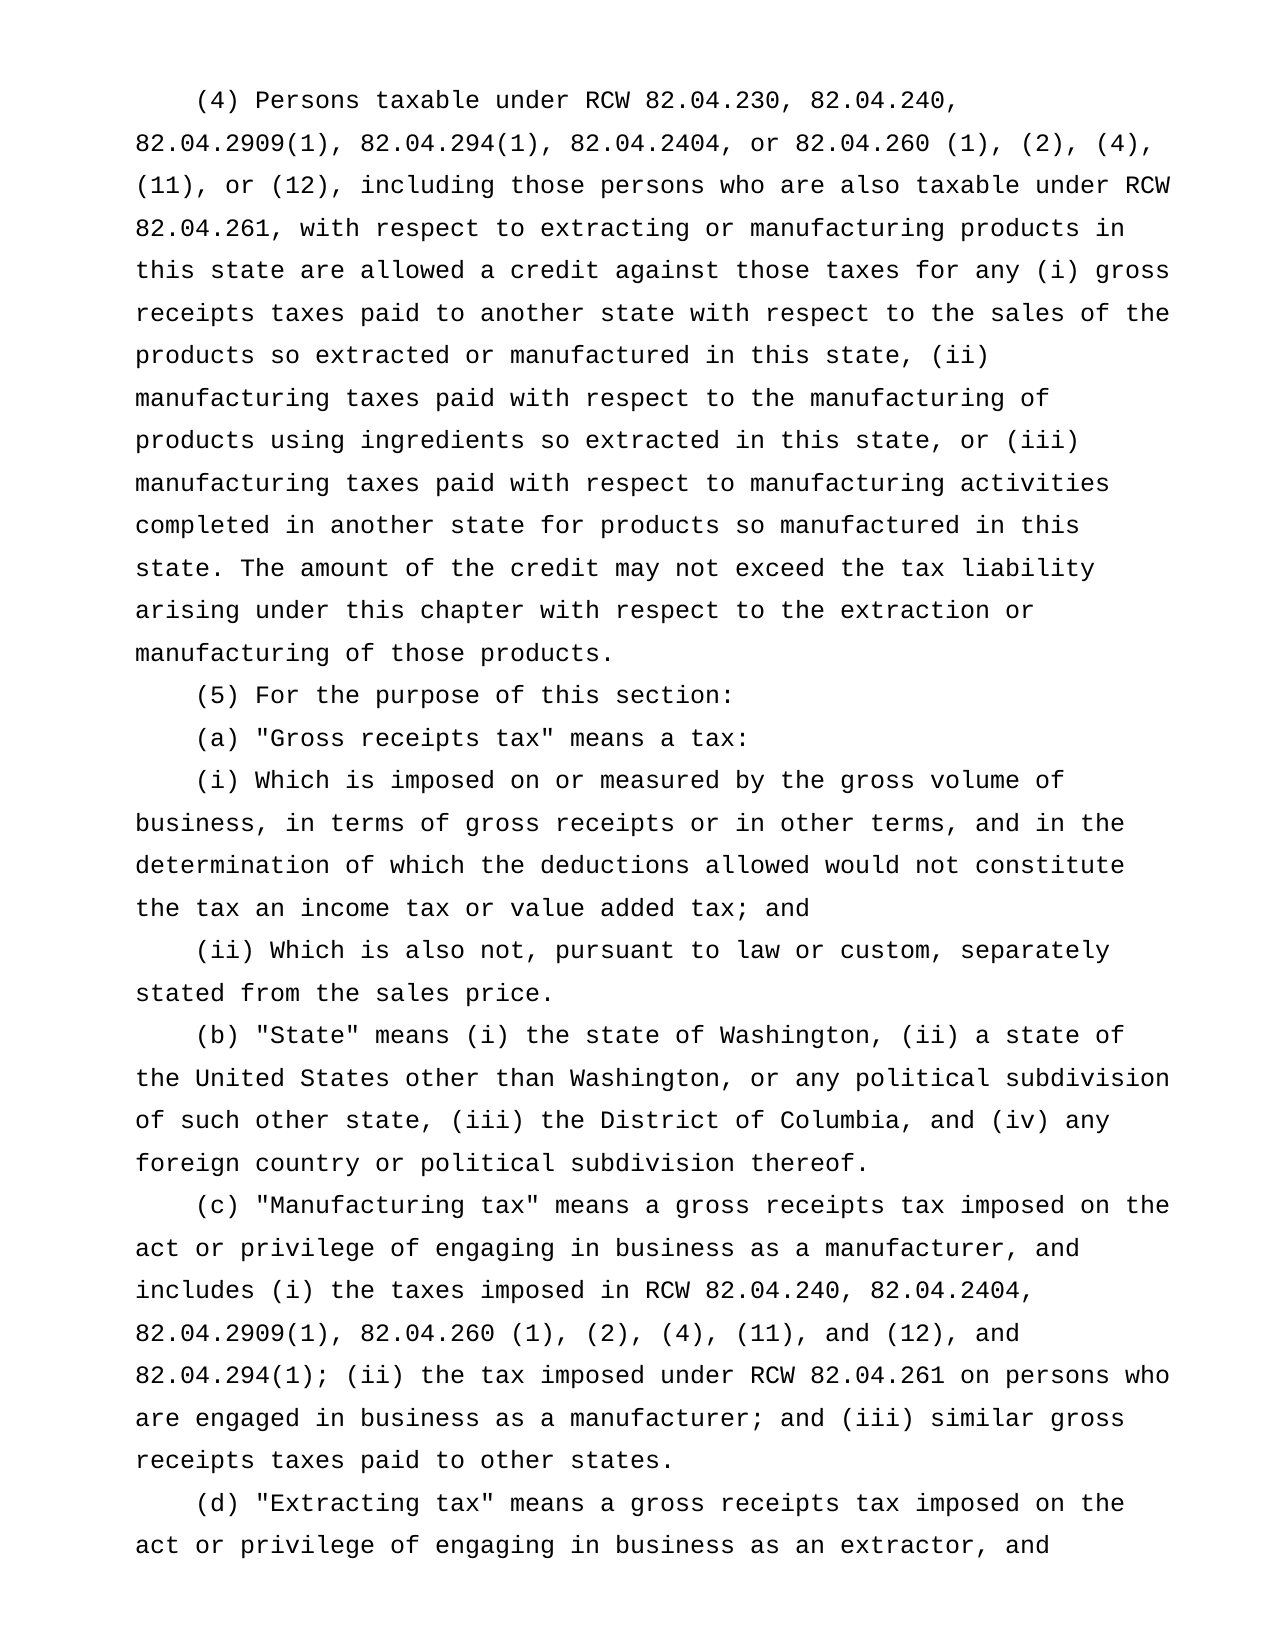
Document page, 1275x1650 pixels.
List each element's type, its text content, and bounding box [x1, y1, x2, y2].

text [135, 1477, 1170, 1562]
text (b) "State" means (i) the state of Washington, (ii) a state of the United States other than Washington, or any political subdivision of such other state, (iii) the District of Columbia, and (iv) any foreign country or political subdivision thereof. [135, 1010, 1170, 1180]
text (5) For the purpose of this section: [135, 670, 1170, 712]
text (4) Persons taxable under RCW 82.04.230, 82.04.240, 82.04.2909(1), 82.04.294(1), 82.04.2404, or 82.04.260 (1), (2), (4), (11), or (12), including those persons who are also taxable under RCW 82.04.261, with respect to extracting or manufacturing products in this state are allowed a credit against those taxes for any (i) gross receipts taxes paid to another state with respect to the sales of the products so extracted or manufactured in this state, (ii) manufacturing taxes paid with respect to the manufacturing of products using ingredients so extracted in this state, or (iii) manufacturing taxes paid with respect to manufacturing activities completed in another state for products so manufactured in this state. The amount of the credit may not exceed the tax liability arising under this chapter with respect to the extraction or manufacturing of those products. [135, 75, 1170, 670]
text (a) "Gross receipts tax" means a tax: [135, 712, 1170, 755]
text (c) "Manufacturing tax" means a gross receipts tax imposed on the act or privilege of engaging in business as a manufacturer, and includes (i) the taxes imposed in RCW 82.04.240, 82.04.2404, 82.04.2909(1), 82.04.260 (1), (2), (4), (11), and (12), and 82.04.294(1); (ii) the tax imposed under RCW 82.04.261 on persons who are engaged in business as a manufacturer; and (iii) similar gross receipts taxes paid to other states. [135, 1180, 1170, 1477]
text (i) Which is imposed on or measured by the gross volume of business, in terms of gross receipts or in other terms, and in the determination of which the deductions allowed would not constitute the tax an income tax or value added tax; and [135, 755, 1170, 925]
text (ii) Which is also not, pursuant to law or custom, separately stated from the sales price. [135, 925, 1170, 1010]
